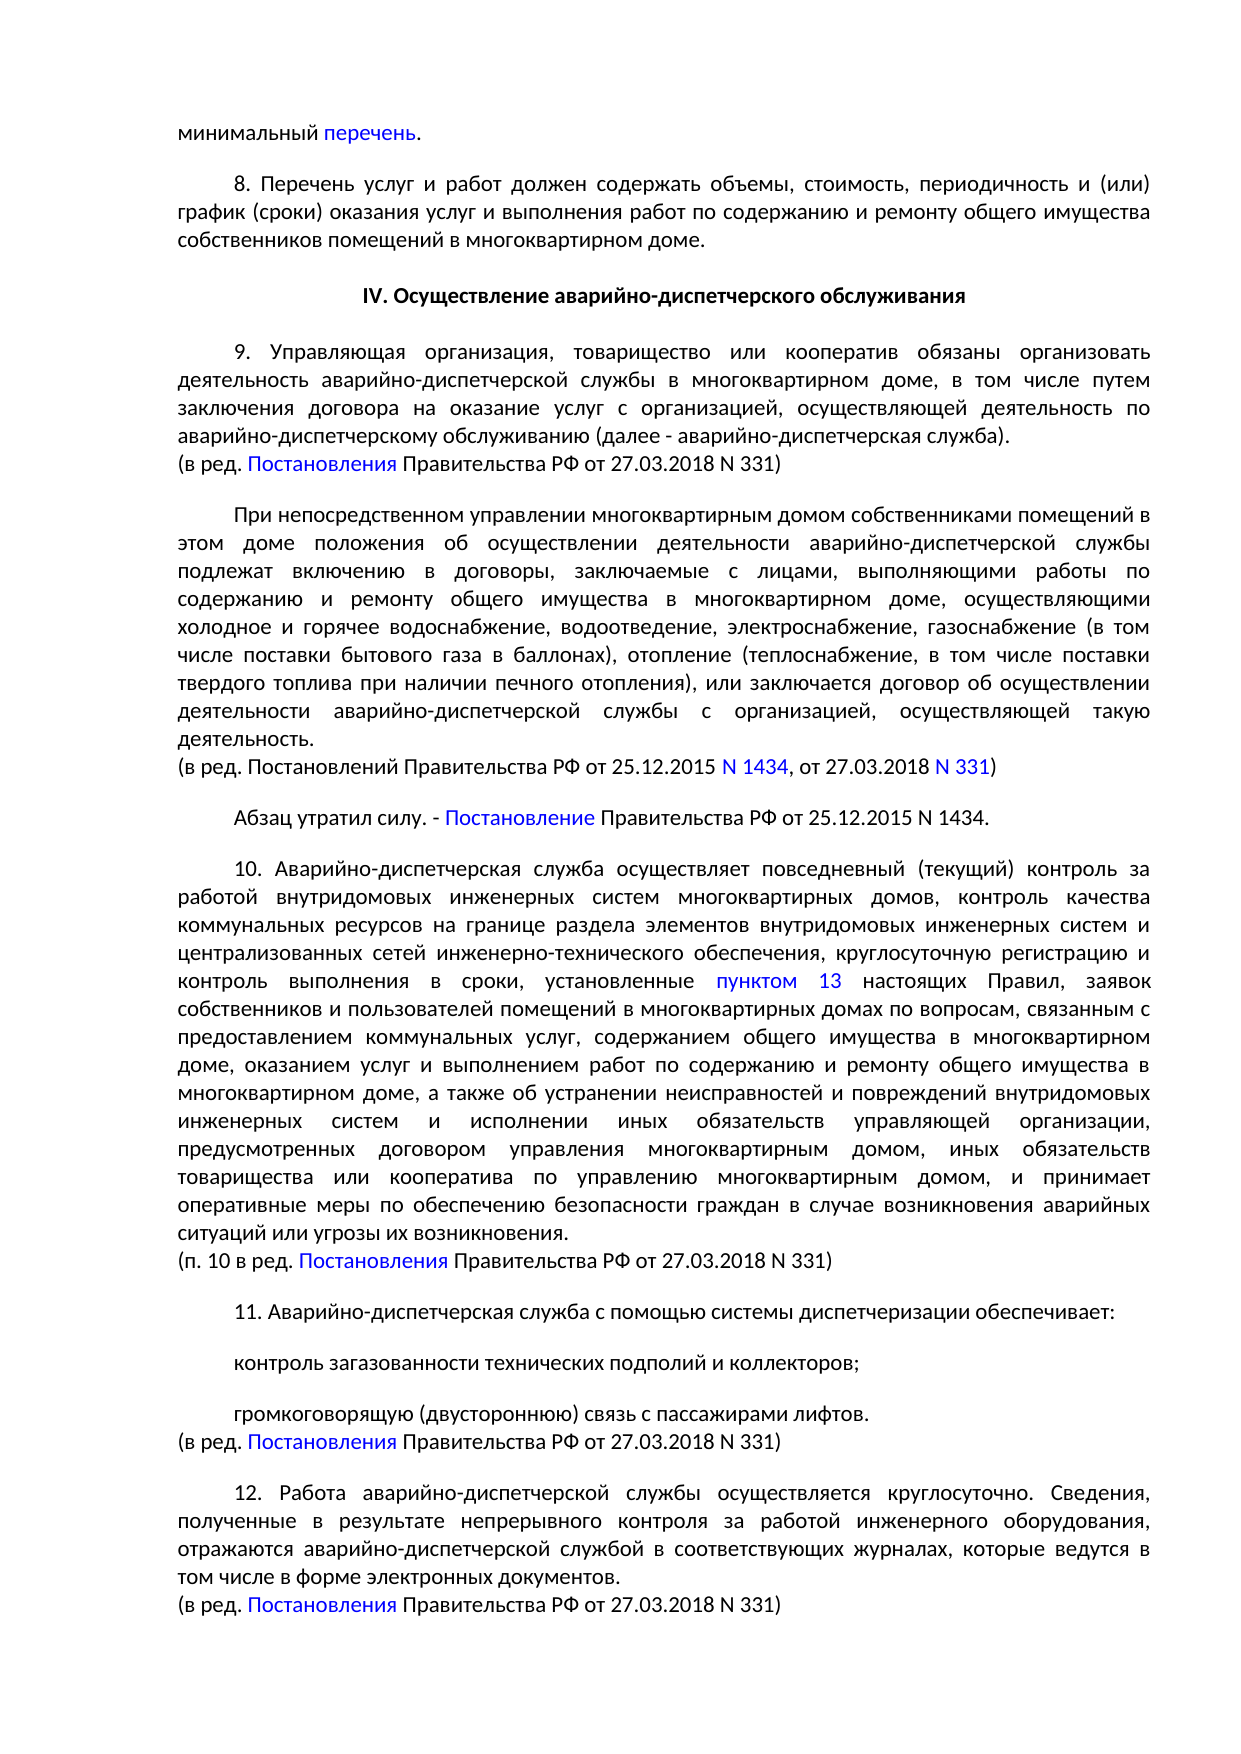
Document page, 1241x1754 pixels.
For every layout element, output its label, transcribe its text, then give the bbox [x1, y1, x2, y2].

text 11. Аварийно-диспетчерская служба с помощью системы диспетчеризации обеспечивает: [177, 1297, 1152, 1326]
text (в ред. Постановления Правительства РФ от 27.03.2018 N 331) [177, 1590, 1152, 1618]
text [177, 118, 1152, 146]
text (в ред. Постановления Правительства РФ от 27.03.2018 N 331) [177, 449, 1152, 477]
text Абзац утратил силу. - Постановление Правительства РФ от 25.12.2015 N 1434. [177, 803, 1152, 831]
text (в ред. Постановлений Правительства РФ от 25.12.2015 N 1434, от 27.03.2018 N 331) [177, 752, 1152, 780]
text громкоговорящую (двустороннюю) связь с пассажирами лифтов. [177, 1399, 1152, 1427]
text 12. Работа аварийно-диспетчерской службы осуществляется круглосуточно. Сведения, полученные в результате непрерывного контроля за работой инженерного оборудования, отражаются аварийно-диспетчерской службой в соответствующих журналах, которые ведутся в том числе в форме электронных документов. [177, 1478, 1152, 1590]
text При непосредственном управлении многоквартирным домом собственниками помещений в этом доме положения об осуществлении деятельности аварийно-диспетчерской службы подлежат включению в договоры, заключаемые с лицами, выполняющими работы по содержанию и ремонту общего имущества в многоквартирном доме, осуществляющими холодное и горячее водоснабжение, водоотведение, электроснабжение, газоснабжение (в том числе поставки бытового газа в баллонах), отопление (теплоснабжение, в том числе поставки твердого топлива при наличии печного отопления), или заключается договор об осуществлении деятельности аварийно-диспетчерской службы с организацией, осуществляющей такую деятельность. [177, 500, 1152, 752]
text контроль загазованности технических подполий и коллекторов; [177, 1348, 1152, 1376]
title IV. Осуществление аварийно-диспетчерского обслуживания [177, 281, 1152, 309]
text 10. Аварийно-диспетчерская служба осуществляет повседневный (текущий) контроль за работой внутридомовых инженерных систем многоквартирных домов, контроль качества коммунальных ресурсов на границе раздела элементов внутридомовых инженерных систем и централизованных сетей инженерно-технического обеспечения, круглосуточную регистрацию и контроль выполнения в сроки, установленные пунктом 13 настоящих Правил, заявок собственников и пользователей помещений в многоквартирных домах по вопросам, связанным с предоставлением коммунальных услуг, содержанием общего имущества в многоквартирном доме, оказанием услуг и выполнением работ по содержанию и ремонту общего имущества в многоквартирном доме, а также об устранении неисправностей и повреждений внутридомовых инженерных систем и исполнении иных обязательств управляющей организации, предусмотренных договором управления многоквартирным домом, иных обязательств товарищества или кооператива по управлению многоквартирным домом, и принимает оперативные меры по обеспечению безопасности граждан в случае возникновения аварийных ситуаций или угрозы их возникновения. [177, 854, 1152, 1247]
text (в ред. Постановления Правительства РФ от 27.03.2018 N 331) [177, 1427, 1152, 1455]
text 8. Перечень услуг и работ должен содержать объемы, стоимость, периодичность и (или) график (сроки) оказания услуг и выполнения работ по содержанию и ремонту общего имущества собственников помещений в многоквартирном доме. [177, 169, 1152, 253]
text 9. Управляющая организация, товарищество или кооператив обязаны организовать деятельность аварийно-диспетчерской службы в многоквартирном доме, в том числе путем заключения договора на оказание услуг с организацией, осуществляющей деятельность по аварийно-диспетчерскому обслуживанию (далее - аварийно-диспетчерская служба). [177, 337, 1152, 449]
text (п. 10 в ред. Постановления Правительства РФ от 27.03.2018 N 331) [177, 1247, 1152, 1274]
